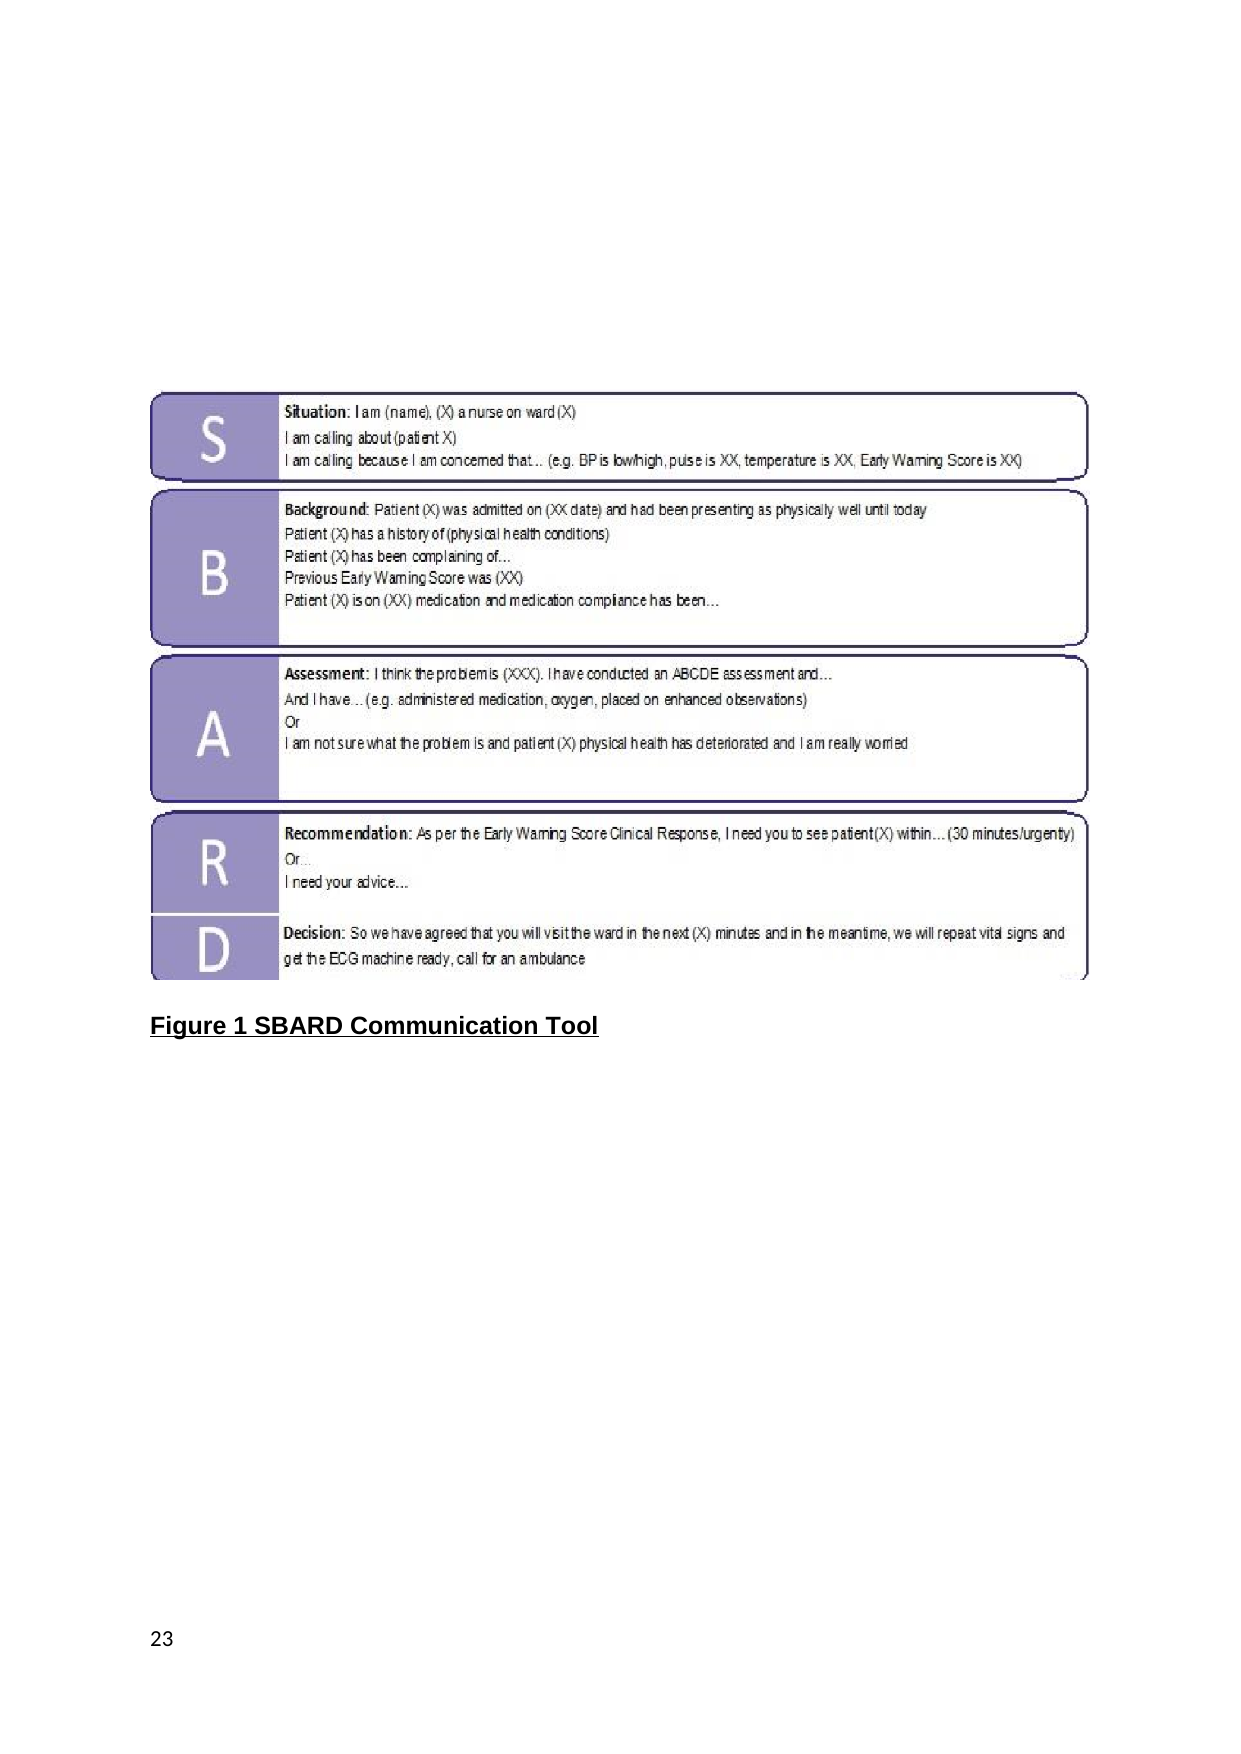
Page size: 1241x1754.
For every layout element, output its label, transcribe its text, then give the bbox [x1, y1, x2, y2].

picture [150, 389, 1091, 980]
text Figure 1 SBARD Communication Tool [150, 1011, 1090, 1039]
